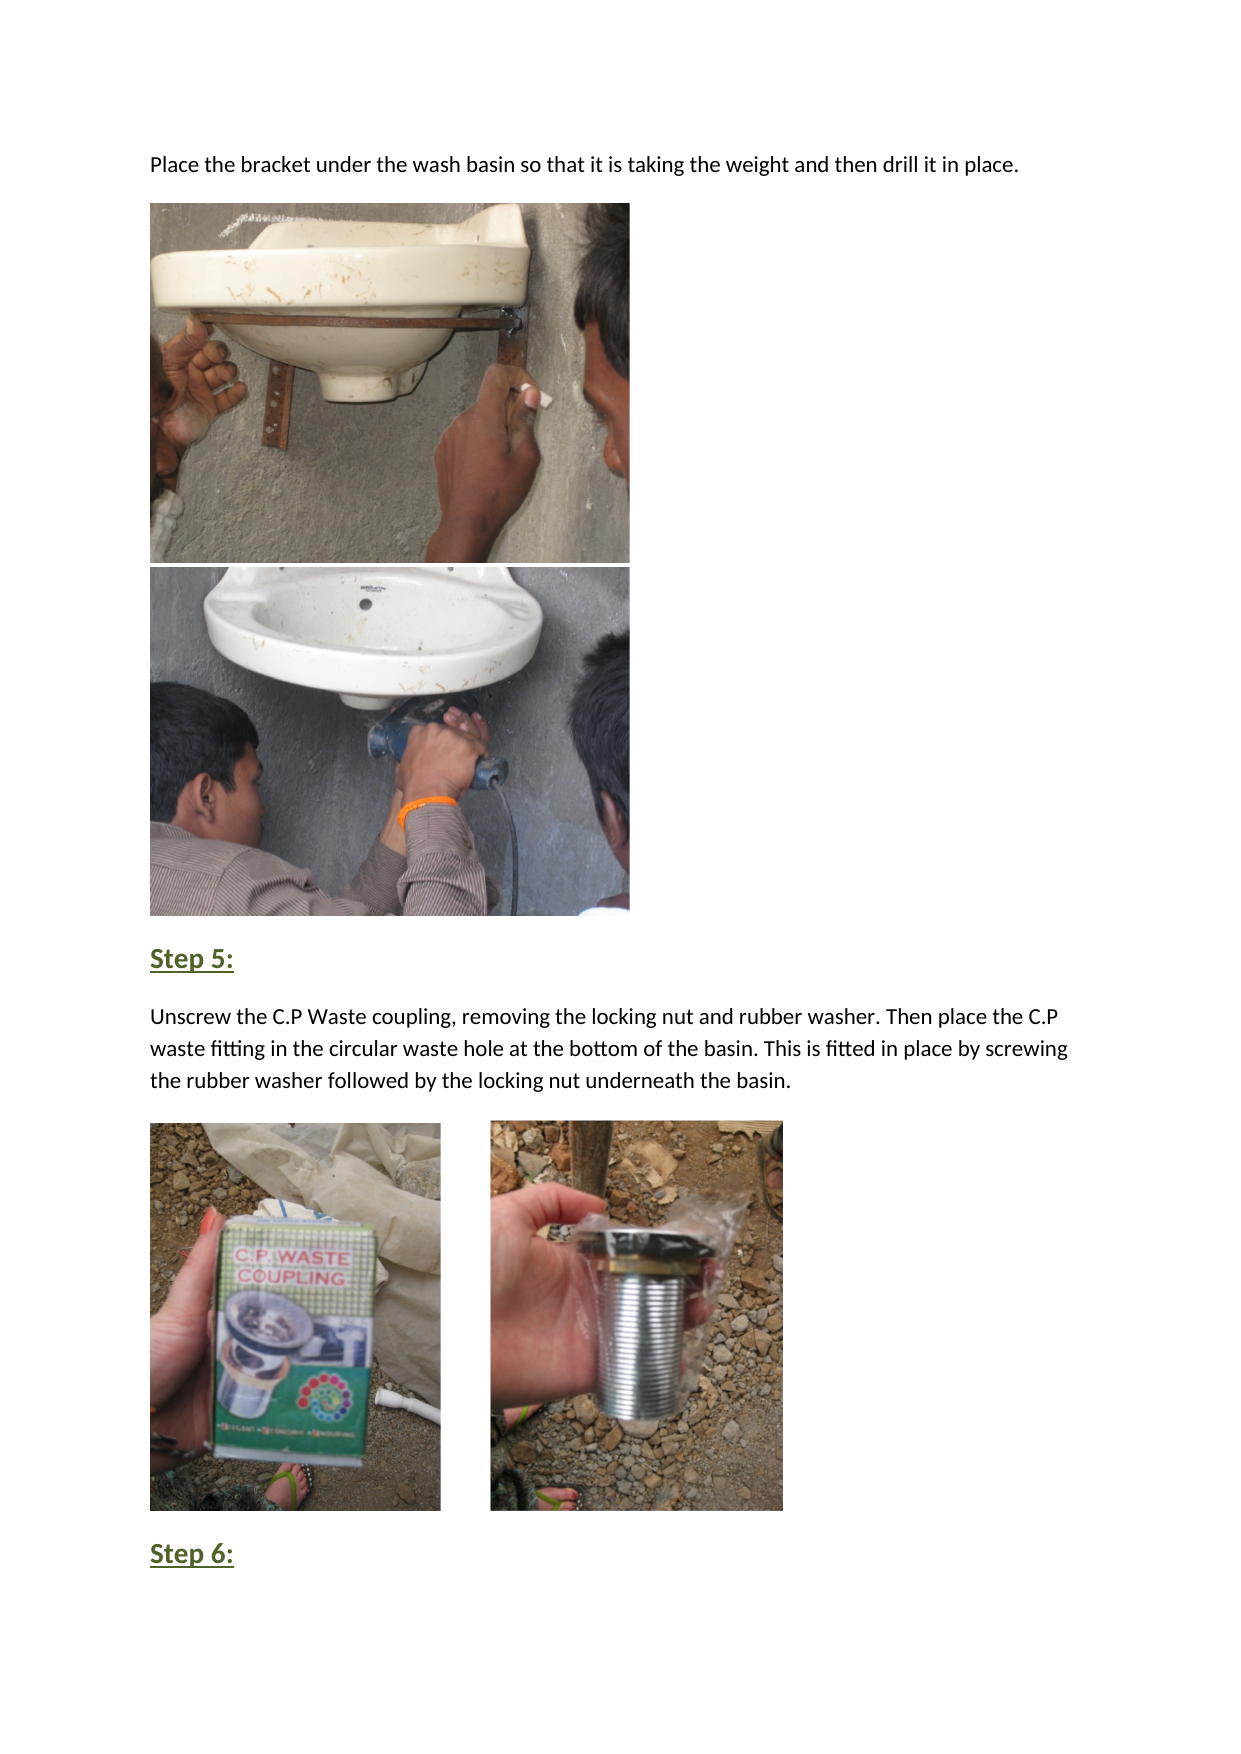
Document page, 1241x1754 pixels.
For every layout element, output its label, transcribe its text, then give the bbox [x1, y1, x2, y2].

picture [150, 567, 630, 916]
text Step 6: [150, 1536, 1090, 1571]
text Unscrew the C.P Waste coupling, removing the locking nut and rubber washer. Then place the C.P waste fitting in the circular waste hole at the bottom of the basin. This is fitted in place by screwing the rubber washer followed by the locking nut underneath the basin. [150, 1002, 1090, 1094]
picture [150, 1123, 441, 1511]
picture [150, 203, 630, 563]
text Step 5: [150, 940, 1090, 976]
picture [491, 1121, 783, 1510]
text Place the bracket under the wash basin so that it is taking the weight and then drill it in place. [150, 150, 1090, 178]
